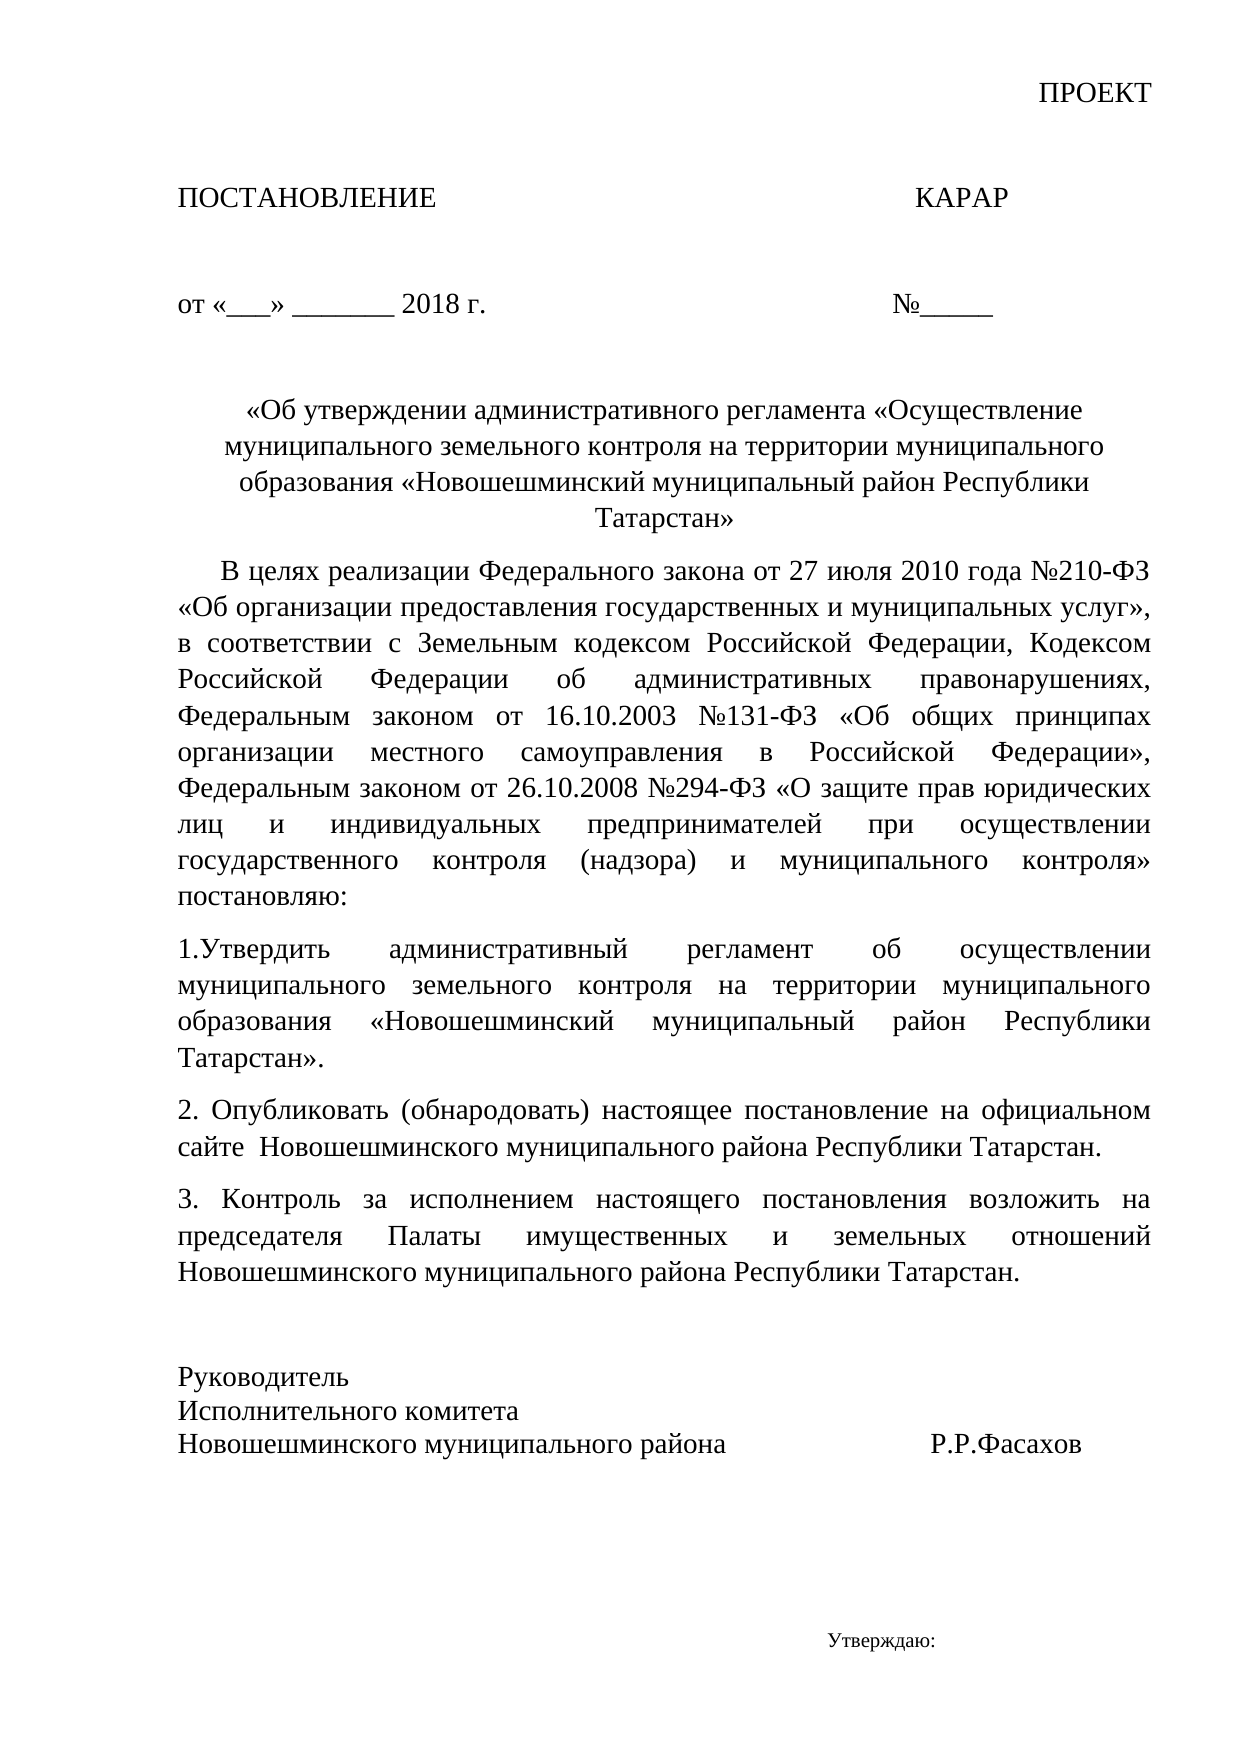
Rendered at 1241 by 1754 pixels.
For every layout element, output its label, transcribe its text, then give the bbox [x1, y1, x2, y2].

text Новошешминского муниципального района Р.Р.Фасахов [177, 1426, 1152, 1460]
text от «___» _______ 2018 г. №_____ [177, 286, 1152, 320]
text 1.Утвердить административный регламент об осуществлении муниципального земельного контроля на территории муниципального образования «Новошешминский муниципальный район Республики Татарстан». [177, 931, 1152, 1073]
text Руководитель [177, 1359, 1152, 1393]
text «Об утверждении административного регламента «Осуществление муниципального земельного контроля на территории муниципального образования «Новошешминский муниципальный район Республики Татарстан» [177, 392, 1152, 534]
text ПОСТАНОВЛЕНИЕ КАРАР [177, 181, 1152, 214]
text 3. Контроль за исполнением настоящего постановления возложить на председателя Палаты имущественных и земельных отношений Новошешминского муниципального района Республики Татарстан. [177, 1181, 1152, 1287]
text Исполнительного комитета [177, 1393, 1152, 1426]
text Утверждаю: [827, 1628, 1152, 1652]
text 2. Опубликовать (обнародовать) настоящее постановление на официальном сайте Новошешминского муниципального района Республики Татарстан. [177, 1092, 1152, 1162]
text В целях реализации Федерального закона от 27 июля 2010 года №210-ФЗ «Об организации предоставления государственных и муниципальных услуг», в соответствии с Земельным кодексом Российской Федерации, Кодексом Российской Федерации об административных правонарушениях, Федеральным законом от 16.10.2003 №131-ФЗ «Об общих принципах организации местного самоуправления в Российской Федерации», Федеральным законом от 26.10.2008 №294-ФЗ «О защите прав юридических лиц и индивидуальных предпринимателей при осуществлении государственного контроля (надзора) и муниципального контроля» постановляю: [177, 553, 1152, 912]
text ПРОЕКТ [177, 44, 1152, 108]
